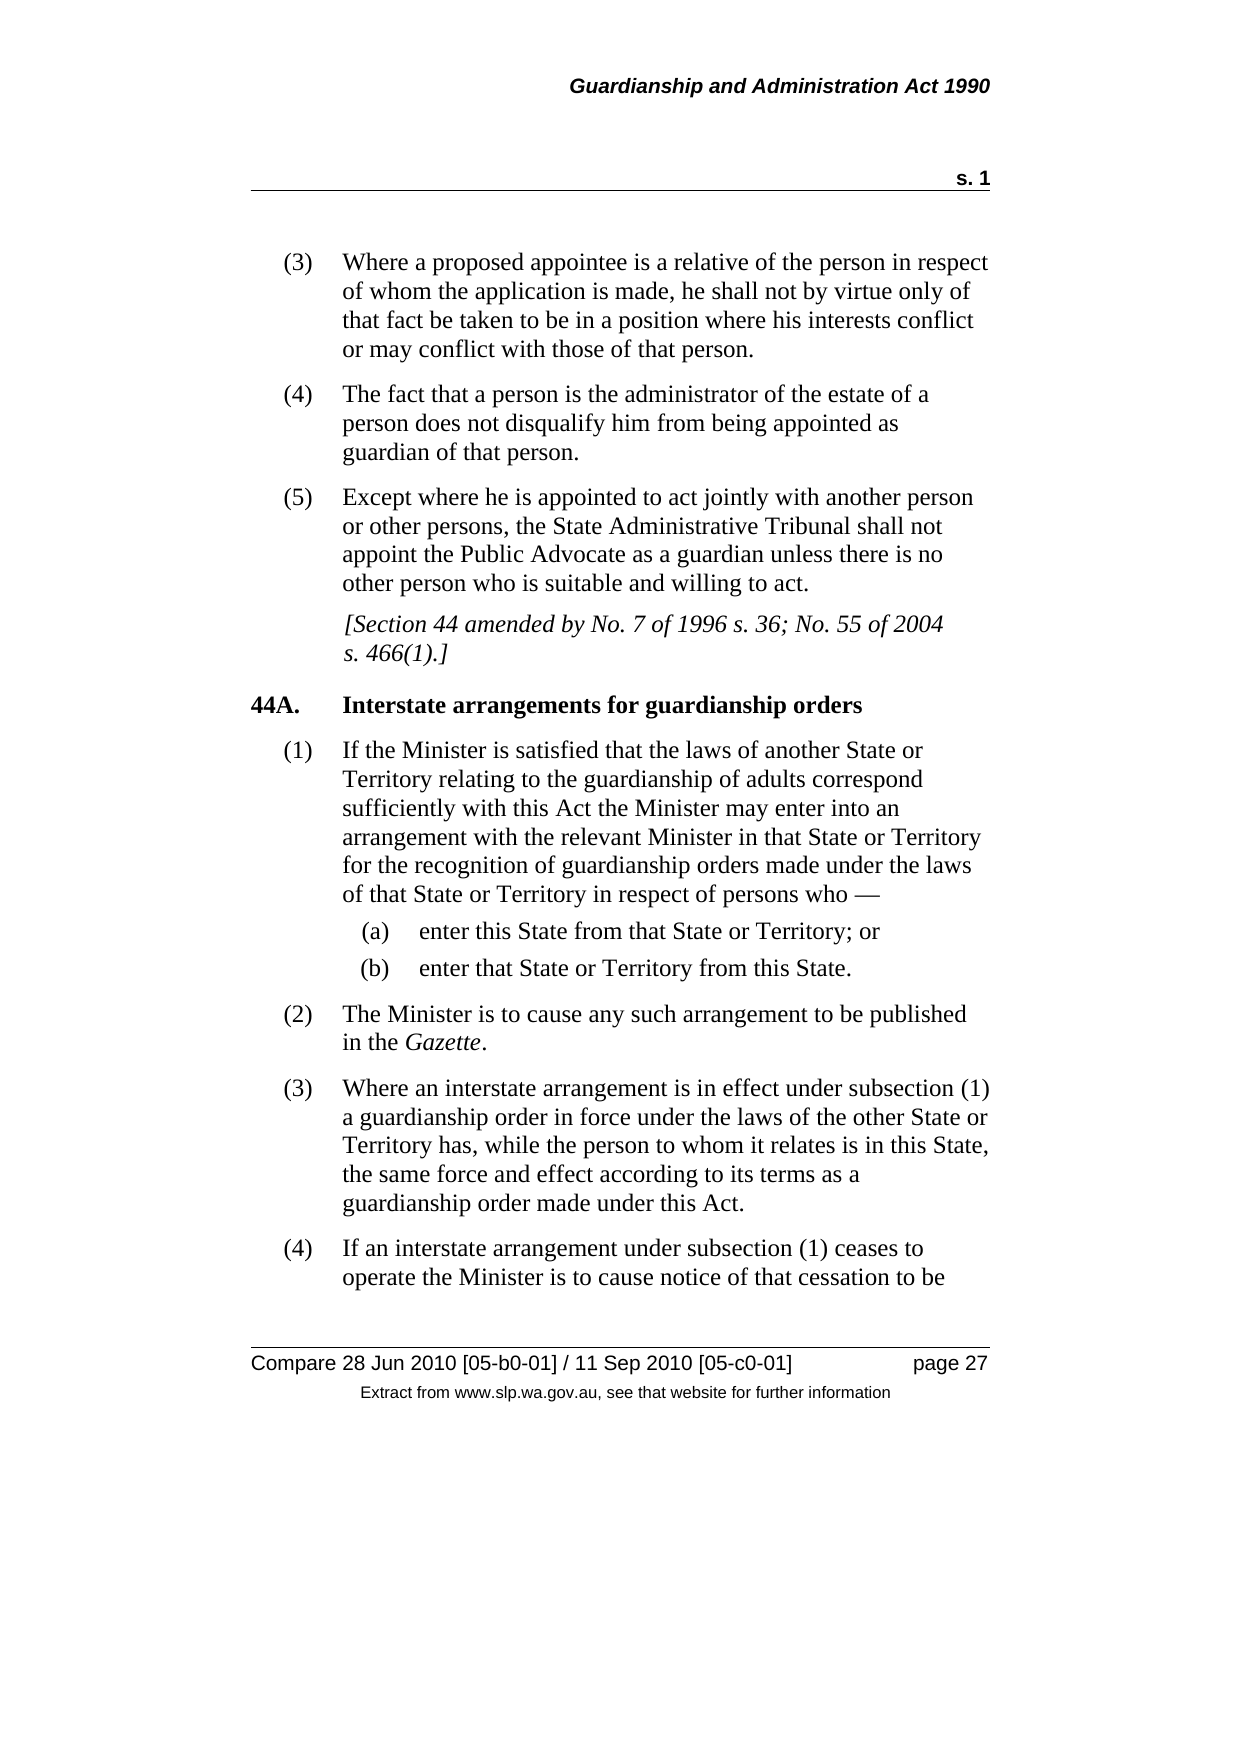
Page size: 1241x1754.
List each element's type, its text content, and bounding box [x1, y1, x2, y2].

text (a) enter this State from that State or Territory; or [251, 916, 990, 945]
text (1) If the Minister is satisfied that the laws of another State or Territory relating to the guardianship of adults correspond sufficiently with this Act the Minister may enter into an arrangement with the relevant Minister in that State or Territory for the recognition of guardianship orders made under the laws of that State or Territory in respect of persons who — [251, 735, 990, 908]
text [251, 1233, 990, 1291]
text (b) enter that State or Territory from this State. [251, 953, 990, 982]
text (3) Where an interstate arrangement is in effect under subsection (1) a guardianship order in force under the laws of the other State or Territory has, while the person to whom it relates is in this State, the same force and effect according to its terms as a guardianship order made under this Act. [251, 1073, 990, 1217]
text (5) Except where he is appointed to act jointly with another person or other persons, the State Administrative Tribunal shall not appoint the Public Advocate as a guardian unless there is no other person who is suitable and willing to act. [251, 482, 990, 597]
text (4) The fact that a person is the administrator of the estate of a person does not disqualify him from being appointed as guardian of that person. [251, 379, 990, 465]
text (3) Where a proposed appointee is a relative of the person in respect of whom the application is made, he shall not by virtue only of that fact be taken to be in a position where his interests conflict or may conflict with those of that person. [251, 247, 990, 362]
text (2) The Minister is to cause any such arrangement to be published in the Gazette. [251, 999, 990, 1056]
text [Section 44 amended by No. 7 of 1996 s. 36; No. 55 of 2004 s. 466(1).] [251, 609, 990, 667]
subtitle 44A. Interstate arrangements for guardianship orders [251, 690, 990, 719]
